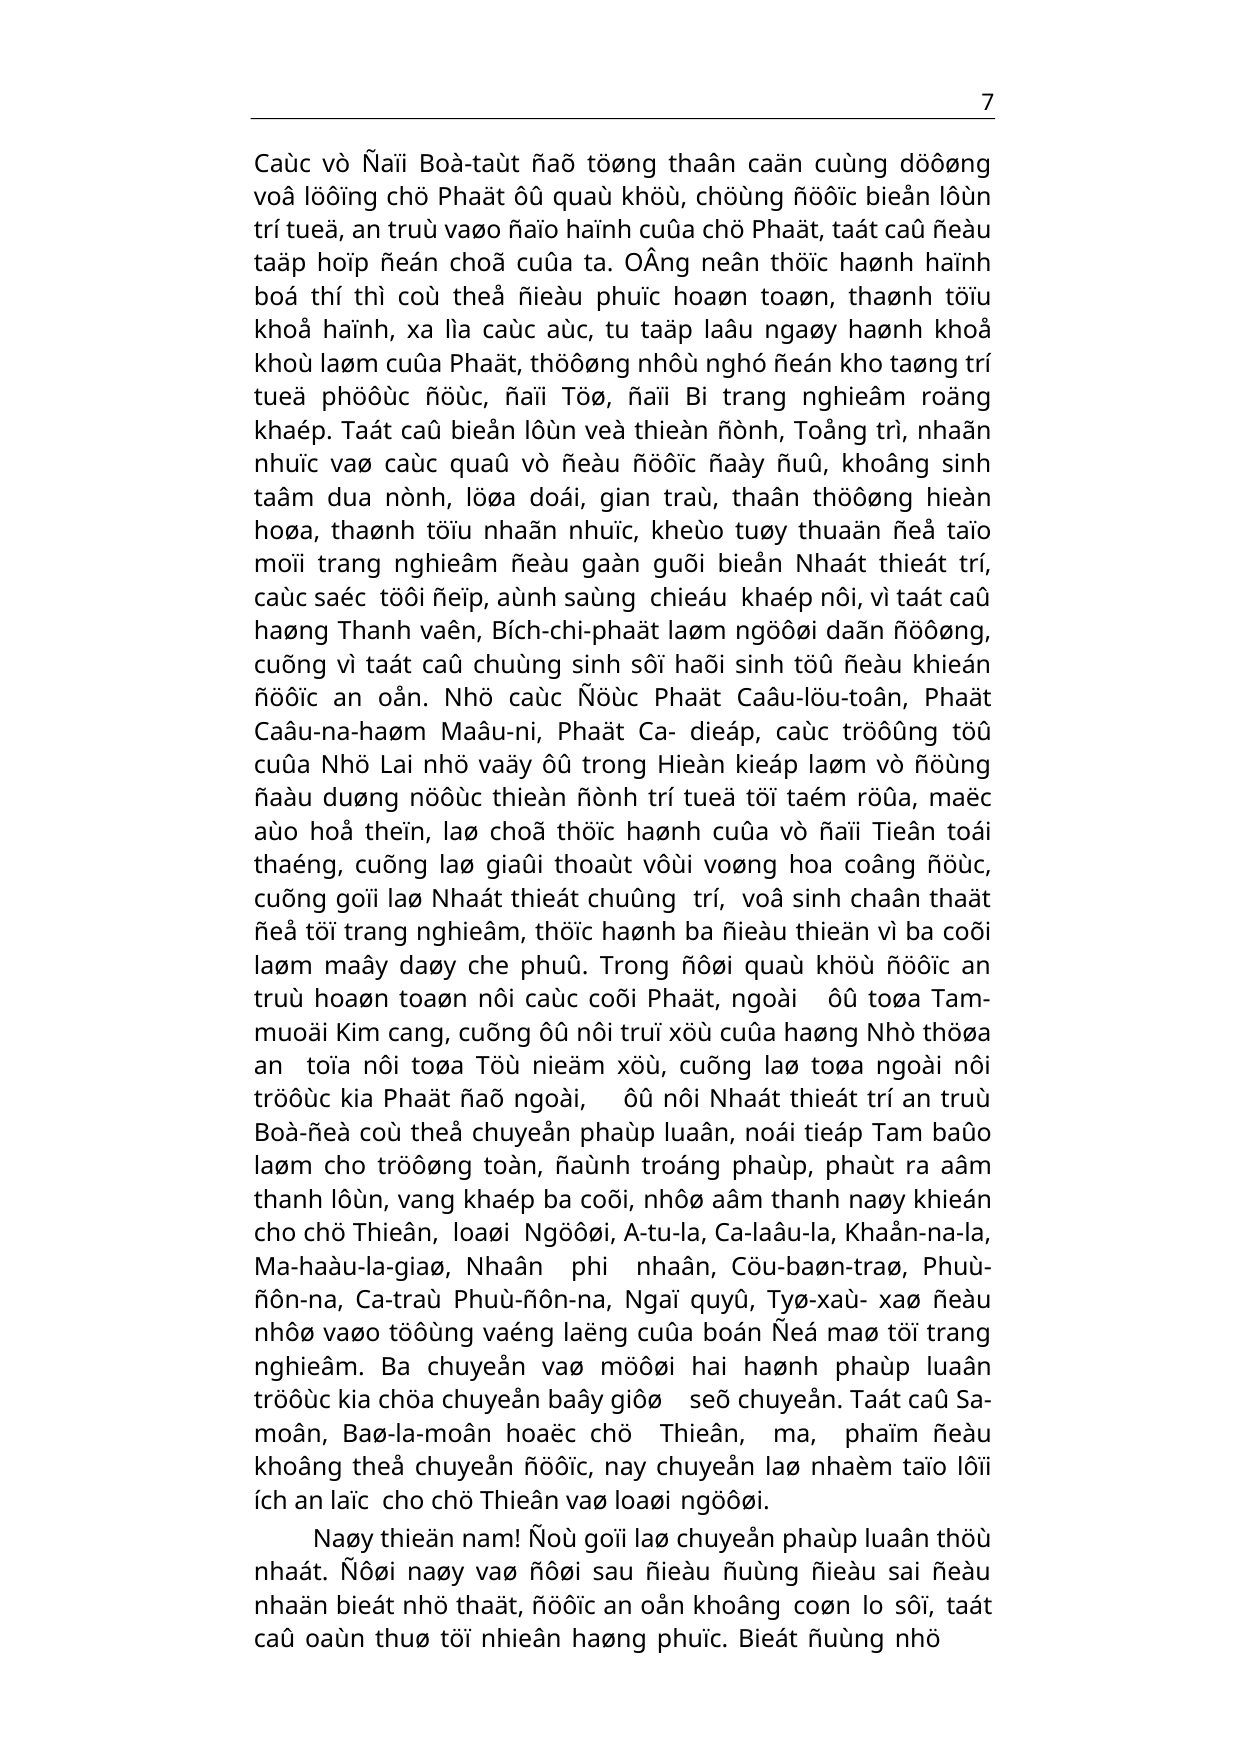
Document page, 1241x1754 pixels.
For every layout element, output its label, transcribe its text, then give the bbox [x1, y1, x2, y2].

text Caùc vò Ñaïi Boà-taùt ñaõ töøng thaân caän cuùng döôøng voâ löôïng chö Phaät ôû quaù khöù, chöùng ñöôïc bieån lôùn trí tueä, an truù vaøo ñaïo haïnh cuûa chö Phaät, taát caû ñeàu taäp hoïp ñeán choã cuûa ta. OÂng neân thöïc haønh haïnh boá thí thì coù theå ñieàu phuïc hoaøn toaøn, thaønh töïu khoå haïnh, xa lìa caùc aùc, tu taäp laâu ngaøy haønh khoå khoù laøm cuûa Phaät, thöôøng nhôù nghó ñeán kho taøng trí tueä phöôùc ñöùc, ñaïi Töø, ñaïi Bi trang nghieâm roäng khaép. Taát caû bieån lôùn veà thieàn ñònh, Toång trì, nhaãn nhuïc vaø caùc quaû vò ñeàu ñöôïc ñaày ñuû, khoâng sinh taâm dua nònh, löøa doái, gian traù, thaân thöôøng hieàn hoøa, thaønh töïu nhaãn nhuïc, kheùo tuøy thuaän ñeå taïo moïi trang nghieâm ñeàu gaàn guõi bieån Nhaát thieát trí, caùc saéc töôi ñeïp, aùnh saùng chieáu khaép nôi, vì taát caû haøng Thanh vaên, Bích-chi-phaät laøm ngöôøi daãn ñöôøng, cuõng vì taát caû chuùng sinh sôï haõi sinh töû ñeàu khieán ñöôïc an oån. Nhö caùc Ñöùc Phaät Caâu-löu-toân, Phaät Caâu-na-haøm Maâu-ni, Phaät Ca- dieáp, caùc tröôûng töû cuûa Nhö Lai nhö vaäy ôû trong Hieàn kieáp laøm vò ñöùng ñaàu duøng nöôùc thieàn ñònh trí tueä töï taém röûa, maëc aùo hoå theïn, laø choã thöïc haønh cuûa vò ñaïi Tieân toái thaéng, cuõng laø giaûi thoaùt vôùi voøng hoa coâng ñöùc, cuõng goïi laø Nhaát thieát chuûng trí, voâ sinh chaân thaät ñeå töï trang nghieâm, thöïc haønh ba ñieàu thieän vì ba coõi laøm maây daøy che phuû. Trong ñôøi quaù khöù ñöôïc an truù hoaøn toaøn nôi caùc coõi Phaät, ngoài ôû toøa Tam-muoäi Kim cang, cuõng ôû nôi truï xöù cuûa haøng Nhò thöøa an toïa nôi toøa Töù nieäm xöù, cuõng laø toøa ngoài nôi tröôùc kia Phaät ñaõ ngoài, ôû nôi Nhaát thieát trí an truù Boà-ñeà coù theå chuyeån phaùp luaân, noái tieáp Tam baûo laøm cho tröôøng toàn, ñaùnh troáng phaùp, phaùt ra aâm thanh lôùn, vang khaép ba coõi, nhôø aâm thanh naøy khieán cho chö Thieân, loaøi Ngöôøi, A-tu-la, Ca-laâu-la, Khaån-na-la, Ma-haàu-la-giaø, Nhaân phi nhaân, Cöu-baøn-traø, Phuù-ñôn-na, Ca-traù Phuù-ñôn-na, Ngaï quyû, Tyø-xaù- xaø ñeàu nhôø vaøo töôùng vaéng laëng cuûa boán Ñeá maø töï trang nghieâm. Ba chuyeån vaø möôøi hai haønh phaùp luaân tröôùc kia chöa chuyeån baây giôø seõ chuyeån. Taát caû Sa-moân, Baø-la-moân hoaëc chö Thieân, ma, phaïm ñeàu khoâng theå chuyeån ñöôïc, nay chuyeån laø nhaèm taïo lôïi ích an laïc cho chö Thieân vaø loaøi ngöôøi. [254, 146, 992, 1516]
text Naøy thieän nam! Ñoù goïi laø chuyeån phaùp luaân thöù nhaát. Ñôøi naøy vaø ñôøi sau ñieàu ñuùng ñieàu sai ñeàu nhaän bieát nhö thaät, ñöôïc an oån khoâng coøn lo sôï, taát caû oaùn thuø töï nhieân haøng phuïc. Bieát ñuùng nhö [254, 1521, 992, 1655]
